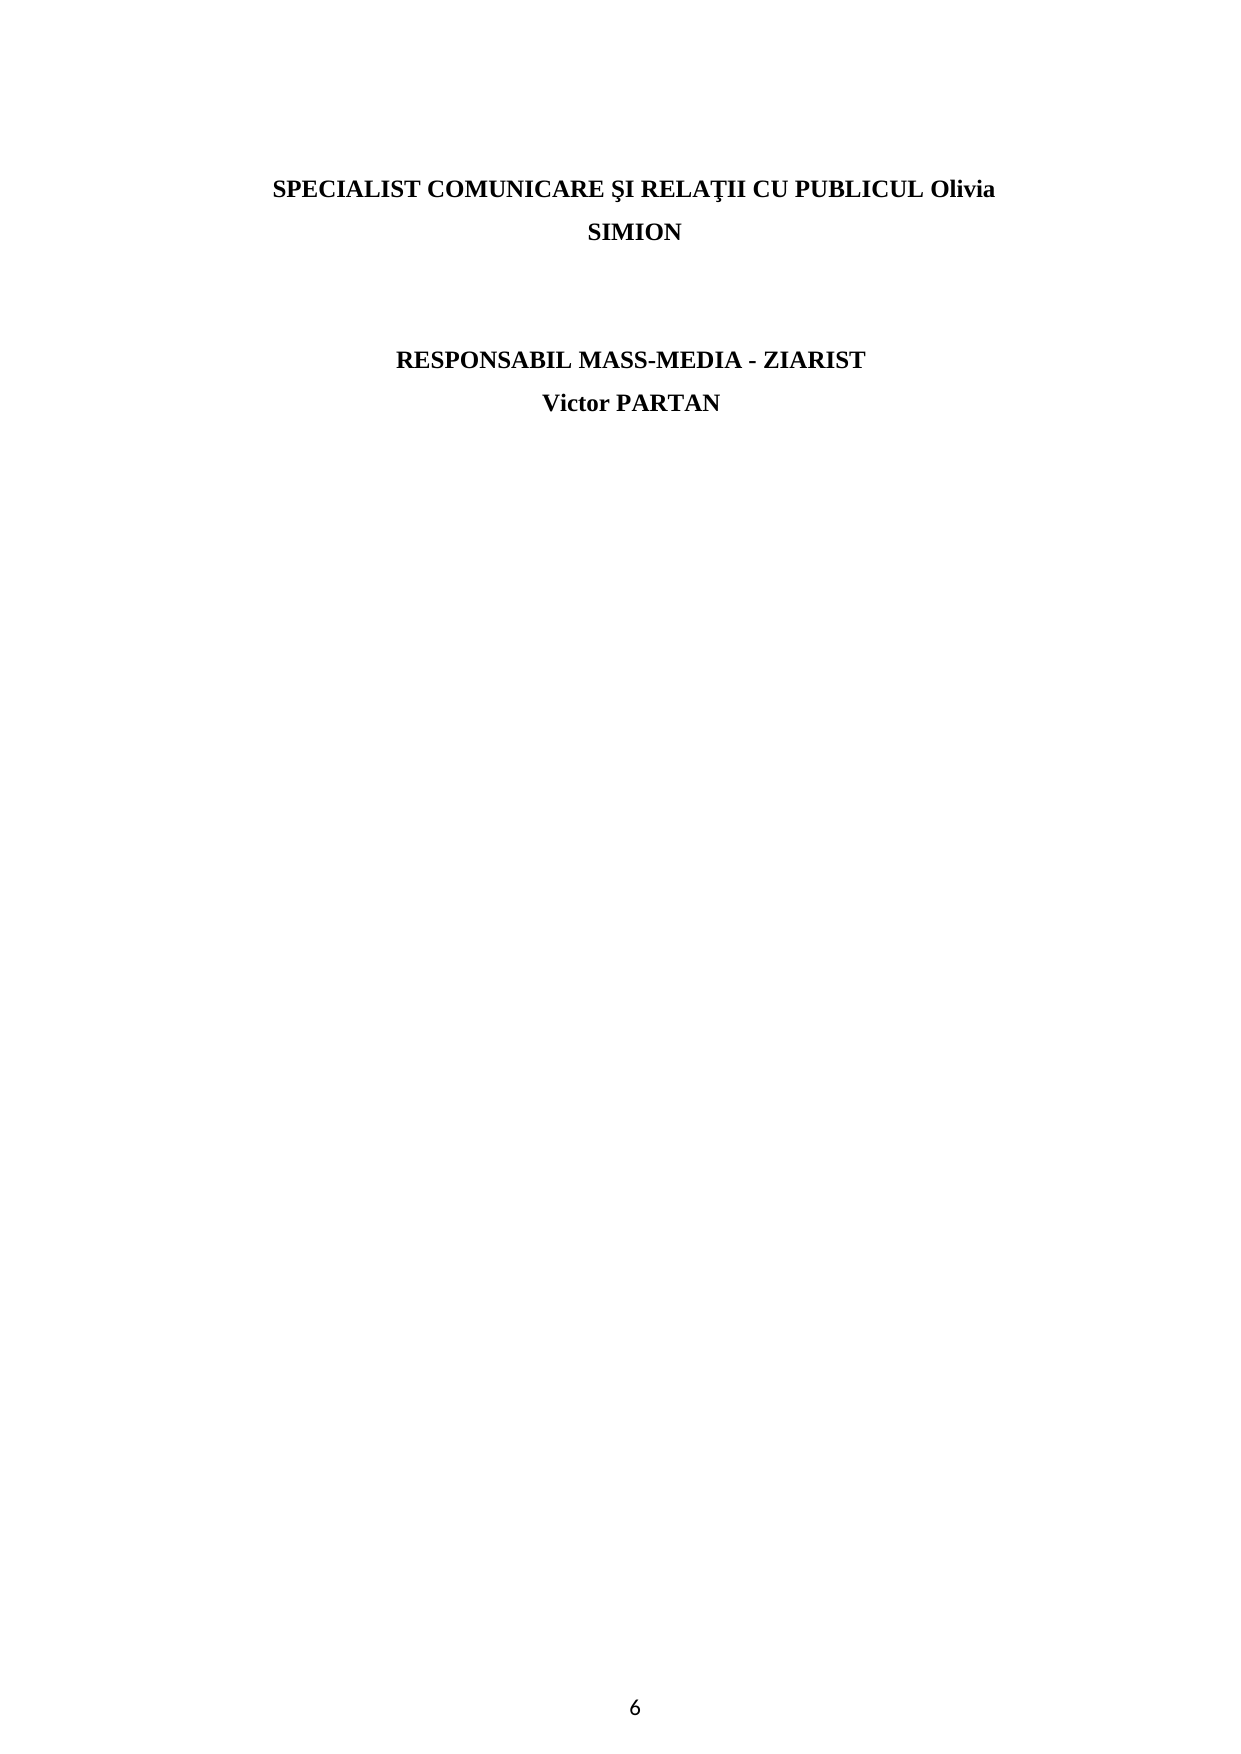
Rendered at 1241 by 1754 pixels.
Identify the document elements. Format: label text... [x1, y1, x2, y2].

text SPECIALIST COMUNICARE ŞI RELAŢII CU PUBLICUL Olivia SIMION [272, 174, 996, 245]
text Victor PARTAN [272, 388, 990, 416]
text RESPONSABIL MASS-MEDIA - ZIARIST [272, 345, 990, 374]
